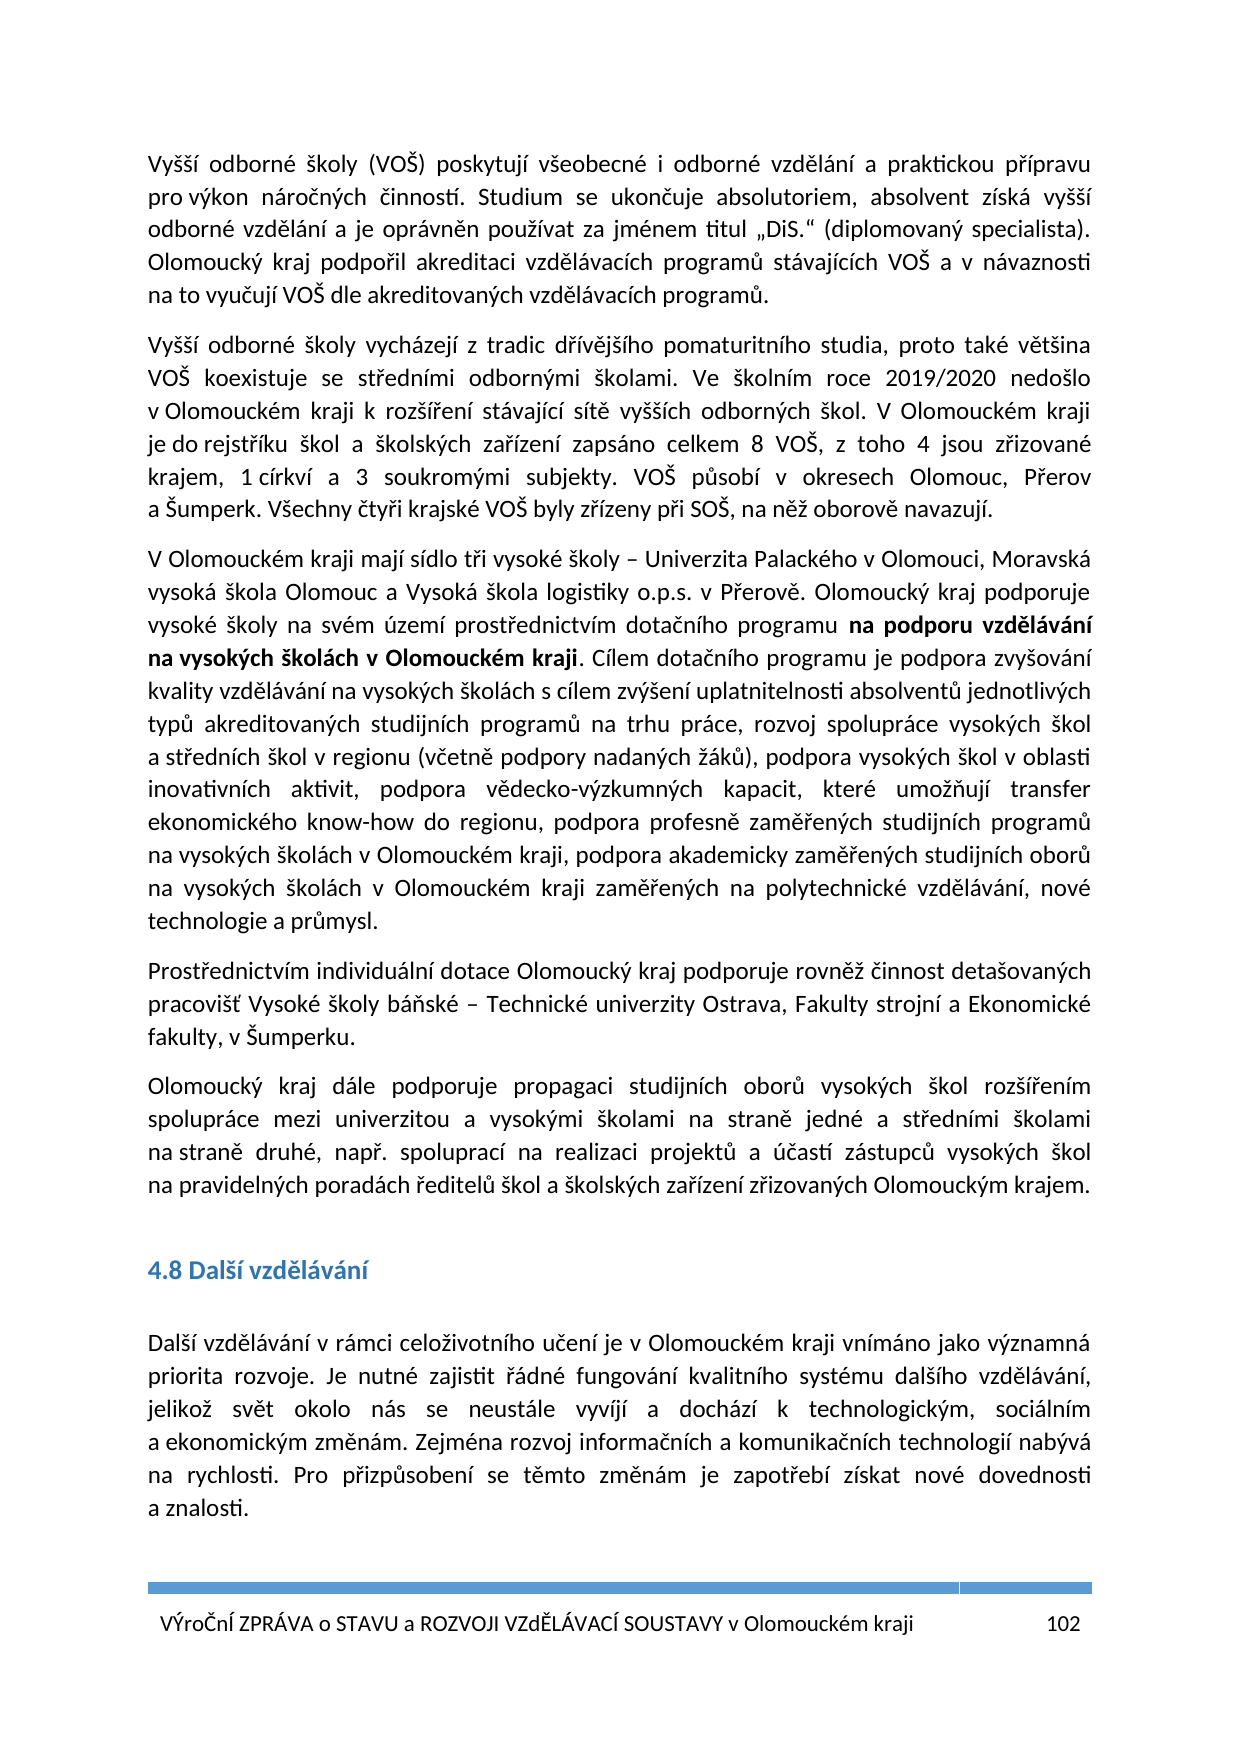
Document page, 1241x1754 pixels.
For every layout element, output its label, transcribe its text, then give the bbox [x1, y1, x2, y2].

text Prostřednictvím individuální dotace Olomoucký kraj podporuje rovněž činnost detašovaných pracovišť Vysoké školy báňské – Technické univerzity Ostrava, Fakulty strojní a Ekonomické fakulty, v Šumperku. [148, 955, 1092, 1051]
text V Olomouckém kraji mají sídlo tři vysoké školy – Univerzita Palackého v Olomouci, Moravská vysoká škola Olomouc a Vysoká škola logistiky o.p.s. v Přerově. Olomoucký kraj podporuje vysoké školy na svém území prostřednictvím dotačního programu na podporu vzdělávání na vysokých školách v Olomouckém kraji. Cílem dotačního programu je podpora zvyšování kvality vzdělávání na vysokých školách s cílem zvýšení uplatnitelnosti absolventů jednotlivých typů akreditovaných studijních programů na trhu práce, rozvoj spolupráce vysokých škol a středních škol v regionu (včetně podpory nadaných žáků), podpora vysokých škol v oblasti inovativních aktivit, podpora vědecko-výzkumných kapacit, které umožňují transfer ekonomického know-how do regionu, podpora profesně zaměřených studijních programů na vysokých školách v Olomouckém kraji, podpora akademicky zaměřených studijních oborů na vysokých školách v Olomouckém kraji zaměřených na polytechnické vzdělávání, nové technologie a průmysl. [148, 543, 1092, 936]
text Olomoucký kraj dále podporuje propagaci studijních oborů vysokých škol rozšířením spolupráce mezi univerzitou a vysokými školami na straně jedné a středními školami na straně druhé, např. spoluprací na realizaci projektů a účastí zástupců vysokých škol na pravidelných poradách ředitelů škol a školských zařízení zřizovaných Olomouckým krajem. [148, 1070, 1092, 1199]
subtitle 4.8 Další vzdělávání [148, 1253, 1092, 1286]
text Vyšší odborné školy (VOŠ) poskytují všeobecné i odborné vzdělání a praktickou přípravu pro výkon náročných činností. Studium se ukončuje absolutoriem, absolvent získá vyšší odborné vzdělání a je oprávněn používat za jménem titul „DiS.“ (diplomovaný specialista). Olomoucký kraj podpořil akreditaci vzdělávacích programů stávajících VOŠ a v návaznosti na to vyučují VOŠ dle akreditovaných vzdělávacích programů. [148, 148, 1092, 310]
text Vyšší odborné školy vycházejí z tradic dřívějšího pomaturitního studia, proto také většina VOŠ koexistuje se středními odbornými školami. Ve školním roce 2019/2020 nedošlo v Olomouckém kraji k rozšíření stávající sítě vyšších odborných škol. V Olomouckém kraji je do rejstříku škol a školských zařízení zapsáno celkem 8 VOŠ, z toho 4 jsou zřizované krajem, 1 církví a 3 soukromými subjekty. VOŠ působí v okresech Olomouc, Přerov a Šumperk. Všechny čtyři krajské VOŠ byly zřízeny při SOŠ, na něž oborově navazují. [148, 329, 1092, 524]
text Další vzdělávání v rámci celoživotního učení je v Olomouckém kraji vnímáno jako významná priorita rozvoje. Je nutné zajistit řádné fungování kvalitního systému dalšího vzdělávání, jelikož svět okolo nás se neustále vyvíjí a dochází k technologickým, sociálním a ekonomickým změnám. Zejména rozvoj informačních a komunikačních technologií nabývá na rychlosti. Pro přizpůsobení se těmto změnám je zapotřebí získat nové dovednosti a znalosti. [148, 1327, 1092, 1522]
